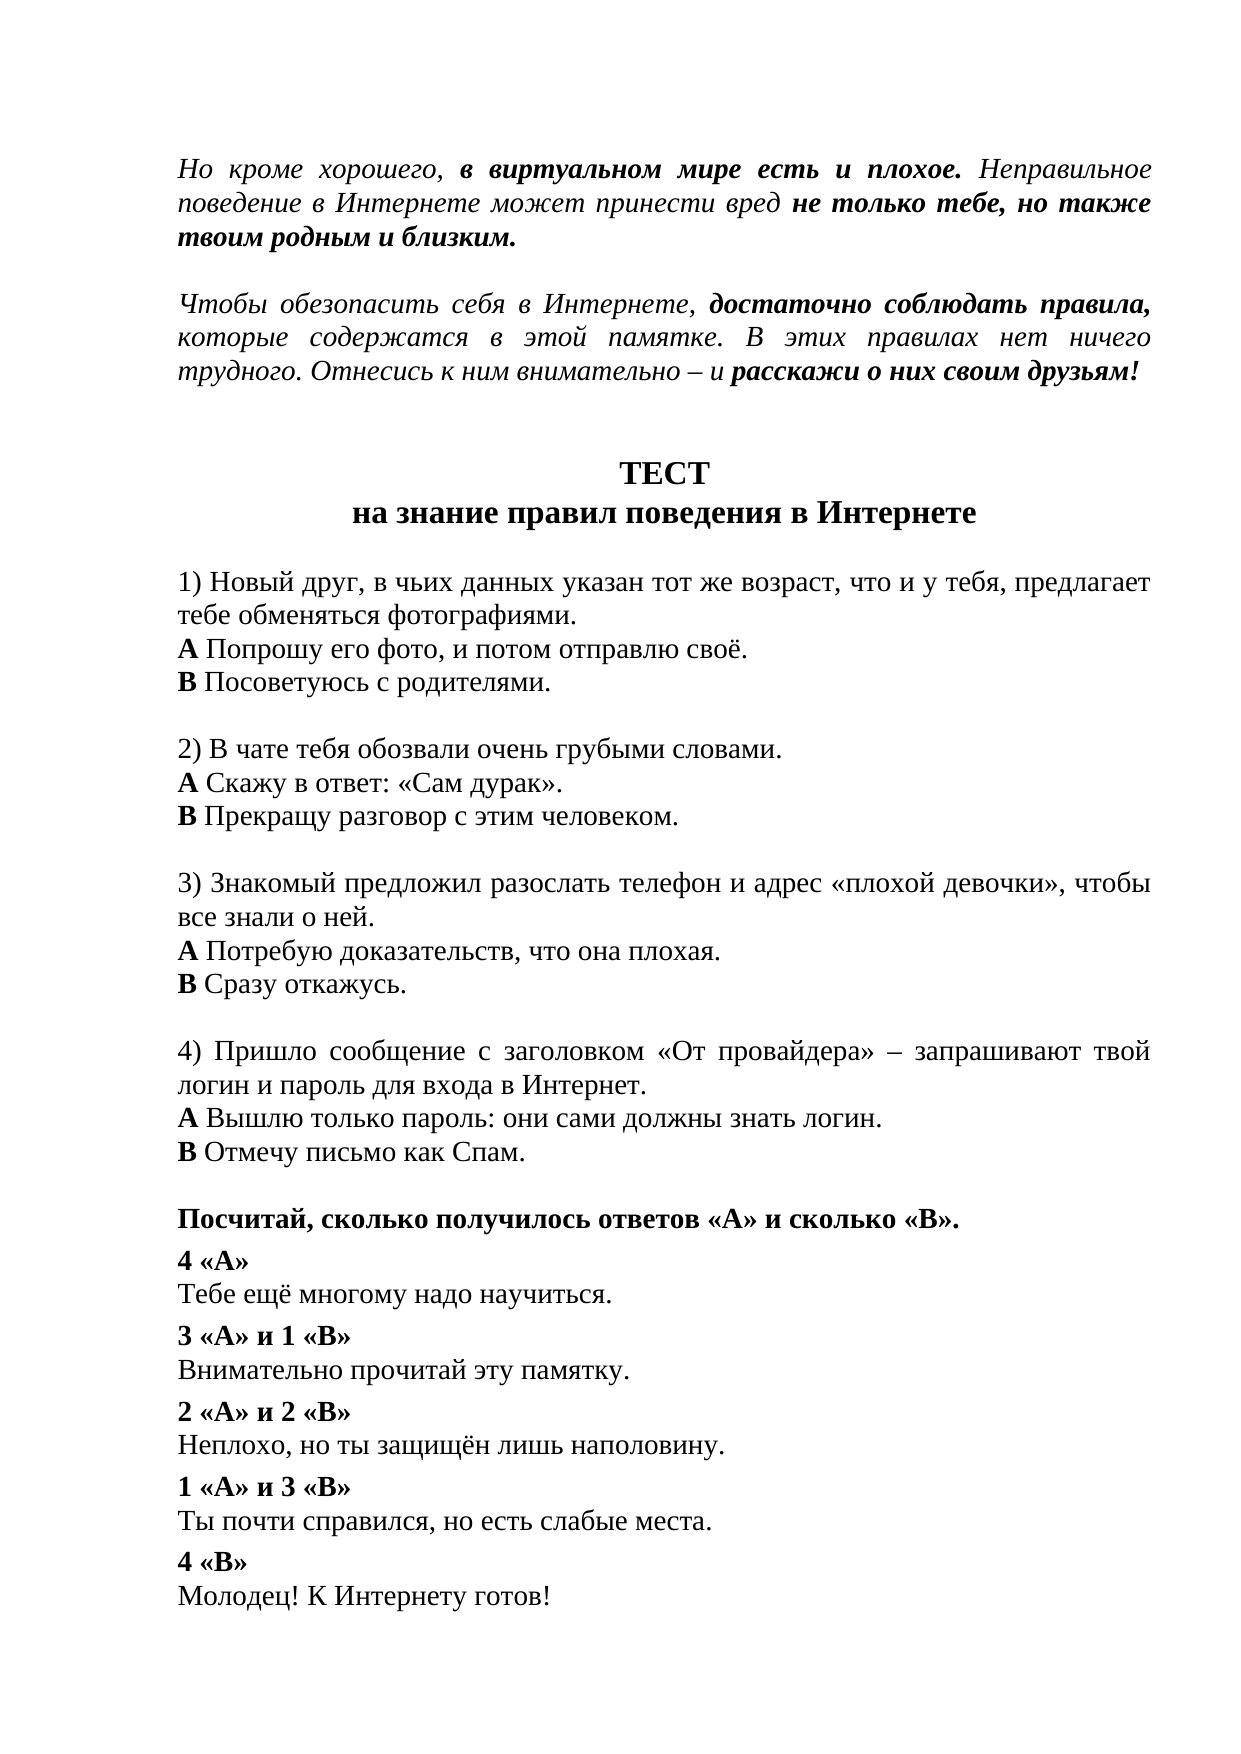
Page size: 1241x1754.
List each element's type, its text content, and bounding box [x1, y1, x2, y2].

text Посчитай, сколько получилось ответов «А» и сколько «B». [177, 1201, 1152, 1234]
text A Скажу в ответ: «Сам дурак». [177, 765, 1152, 798]
text Неплохо, но ты защищён лишь наполовину. [177, 1427, 1152, 1461]
text A Потребую доказательств, что она плохая. [177, 933, 1152, 966]
text 3) Знакомый предложил разослать телефон и адрес «плохой девочки», чтобы все знали о ней. [177, 866, 1152, 933]
text B Сразу откажусь. [177, 966, 1152, 1000]
text B Отмечу письмо как Спам. [177, 1134, 1152, 1167]
text B Посоветуюсь с родителями. [177, 664, 1152, 698]
text 1 «А» и 3 «В» [177, 1469, 1152, 1503]
text B Прекращу разговор с этим человеком. [177, 798, 1152, 832]
text Молодец! К Интернету готов! [177, 1578, 1152, 1612]
text Но кроме хорошего, в виртуальном мире есть и плохое. Неправильное поведение в Интернете может принести вред не только тебе, но также твоим родным и близким. [177, 152, 1152, 252]
text ТЕСТ на знание правил поведения в Интернете [177, 453, 1152, 530]
text Чтобы обезопасить себя в Интернете, достаточно соблюдать правила, которые содержатся в этой памятке. В этих правилах нет ничего трудного. Отнесись к ним внимательно – и расскажи о них своим друзьям! [177, 286, 1152, 386]
text A Вышлю только пароль: они сами должны знать логин. [177, 1100, 1152, 1134]
text Тебе ещё многому надо научиться. [177, 1276, 1152, 1310]
text A Попрошу его фото, и потом отправлю своё. [177, 631, 1152, 664]
text Внимательно прочитай эту памятку. [177, 1352, 1152, 1385]
text 4 «А» [177, 1243, 1152, 1276]
text 3 «А» и 1 «В» [177, 1318, 1152, 1352]
text Ты почти справился, но есть слабые места. [177, 1503, 1152, 1536]
text 4 «В» [177, 1544, 1152, 1578]
text 1) Новый друг, в чьих данных указан тот же возраст, что и у тебя, предлагает тебе обменяться фотографиями. [177, 564, 1152, 631]
text 2 «А» и 2 «В» [177, 1394, 1152, 1427]
text 4) Пришло сообщение с заголовком «От провайдера» – запрашивают твой логин и пароль для входа в Интернет. [177, 1033, 1152, 1100]
text 2) В чате тебя обозвали очень грубыми словами. [177, 731, 1152, 765]
